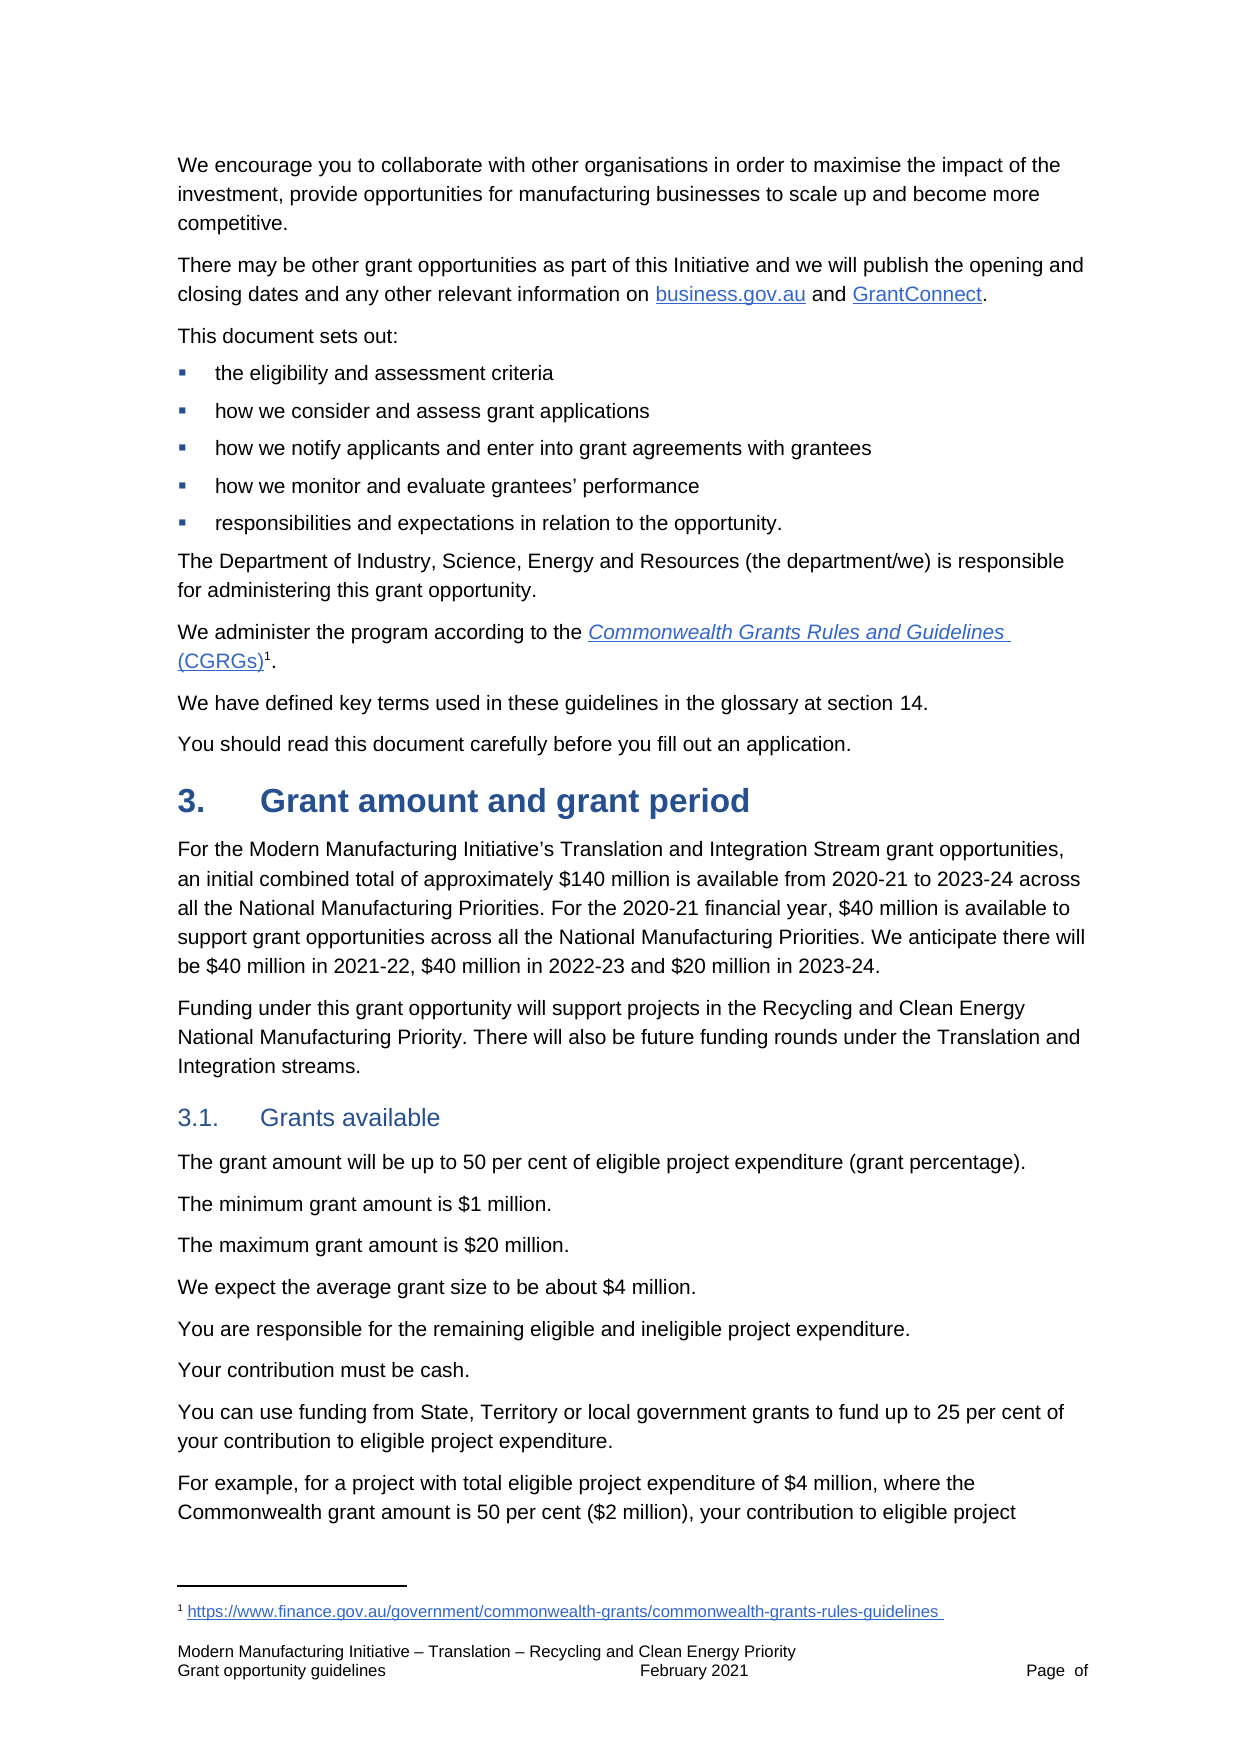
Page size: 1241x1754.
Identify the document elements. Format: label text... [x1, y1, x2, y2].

text The maximum grant amount is $20 million. [177, 1228, 1092, 1257]
text You are responsible for the remaining eligible and ineligible project expenditure. [177, 1311, 1092, 1340]
list how we monitor and evaluate grantees’ performance [177, 468, 1092, 498]
list how we consider and assess grant applications [177, 393, 1092, 423]
subtitle Grants available [177, 1103, 1092, 1132]
text There may be other grant opportunities as part of this Initiative and we will publish the opening and closing dates and any other relevant information on business.gov.au and GrantConnect. [177, 248, 1092, 306]
text You should read this document carefully before you fill out an application. [177, 727, 1092, 756]
list the eligibility and assessment criteria [177, 356, 1092, 385]
subtitle Grant amount and grant period [177, 781, 1092, 819]
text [177, 1465, 1092, 1524]
text We encourage you to collaborate with other organisations in order to maximise the impact of the investment, provide opportunities for manufacturing businesses to scale up and become more competitive. [177, 148, 1092, 235]
text We expect the average grant size to be about $4 million. [177, 1269, 1092, 1299]
text We have defined key terms used in these guidelines in the glossary at section 14. [177, 685, 1092, 714]
text We administer the program according to the Commonwealth Grants Rules and Guidelines (CGRGs). [177, 614, 1092, 673]
text This document sets out: [177, 318, 1092, 348]
list how we notify applicants and enter into grant agreements with grantees [177, 431, 1092, 460]
text For the Modern Manufacturing Initiative’s Translation and Integration Stream grant opportunities, an initial combined total of approximately $140 million is available from 2020-21 to 2023-24 across all the National Manufacturing Priorities. For the 2020-21 financial year, $40 million is available to support grant opportunities across all the National Manufacturing Priorities. We anticipate there will be $40 million in 2021-22, $40 million in 2022-23 and $20 million in 2023-24. [177, 832, 1092, 978]
text The grant amount will be up to 50 per cent of eligible project expenditure (grant percentage). [177, 1144, 1092, 1174]
text You can use funding from State, Territory or local government grants to fund up to 25 per cent of your contribution to eligible project expenditure. [177, 1394, 1092, 1453]
text The minimum grant amount is $1 million. [177, 1186, 1092, 1215]
list responsibilities and expectations in relation to the opportunity. [177, 506, 1092, 535]
text The Department of Industry, Science, Energy and Resources (the department/we) is responsible for administering this grant opportunity. [177, 543, 1092, 602]
text Your contribution must be cash. [177, 1353, 1092, 1382]
text Funding under this grant opportunity will support projects in the Recycling and Clean Energy National Manufacturing Priority. There will also be future funding rounds under the Translation and Integration streams. [177, 990, 1092, 1078]
